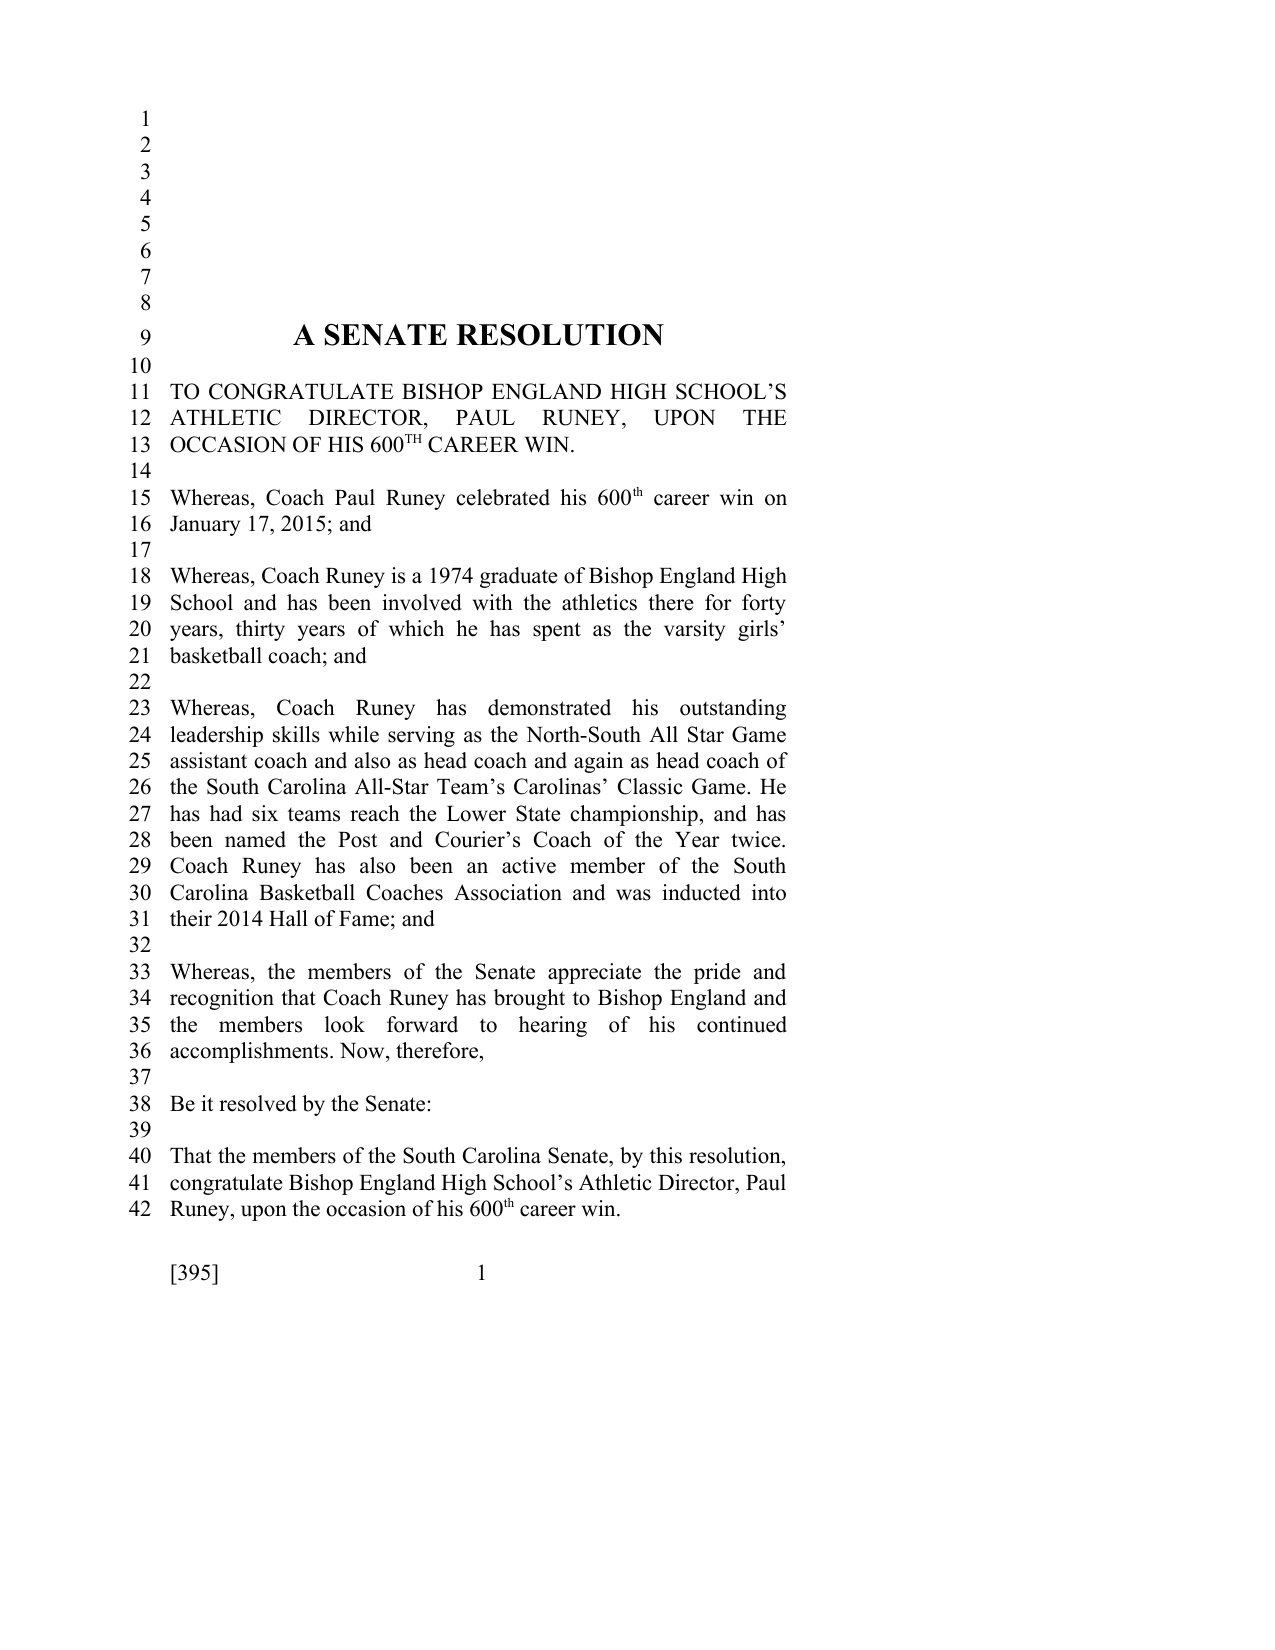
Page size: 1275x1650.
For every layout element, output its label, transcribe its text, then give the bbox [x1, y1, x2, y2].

text Whereas, Coach Runey has demonstrated his outstanding leadership skills while serving as the North-South All Star Game assistant coach and also as head coach and again as head coach of the South Carolina All-Star Team’s Carolinas’ Classic Game. He has had six teams reach the Lower State championship, and has been named the Post and Courier’s Coach of the Year twice. Coach Runey has also been an active member of the South Carolina Basketball Coaches Association and was inducted into their 2014 Hall of Fame; and [169, 694, 787, 932]
text That the members of the South Carolina Senate, by this resolution, congratulate Bishop England High School’s Athletic Director, Paul Runey, upon the occasion of his 600th career win. [169, 1142, 787, 1221]
text A SENATE RESOLUTION [169, 316, 787, 352]
text Whereas, Coach Paul Runey celebrated his 600th career win on January 17, 2015; and [169, 483, 787, 536]
text Whereas, Coach Runey is a 1974 graduate of Bishop England High School and has been involved with the athletics there for forty years, thirty years of which he has spent as the varsity girls’ basketball coach; and [169, 563, 787, 668]
text Whereas, the members of the Senate appreciate the pride and recognition that Coach Runey has brought to Bishop England and the members look forward to hearing of his continued accomplishments. Now, therefore, [169, 958, 787, 1063]
text TO CONGRATULATE BISHOP ENGLAND HIGH SCHOOL’S ATHLETIC DIRECTOR, PAUL RUNEY, UPON THE OCCASION OF HIS 600TH CAREER WIN. [169, 378, 787, 457]
text Be it resolved by the Senate: [169, 1090, 787, 1116]
